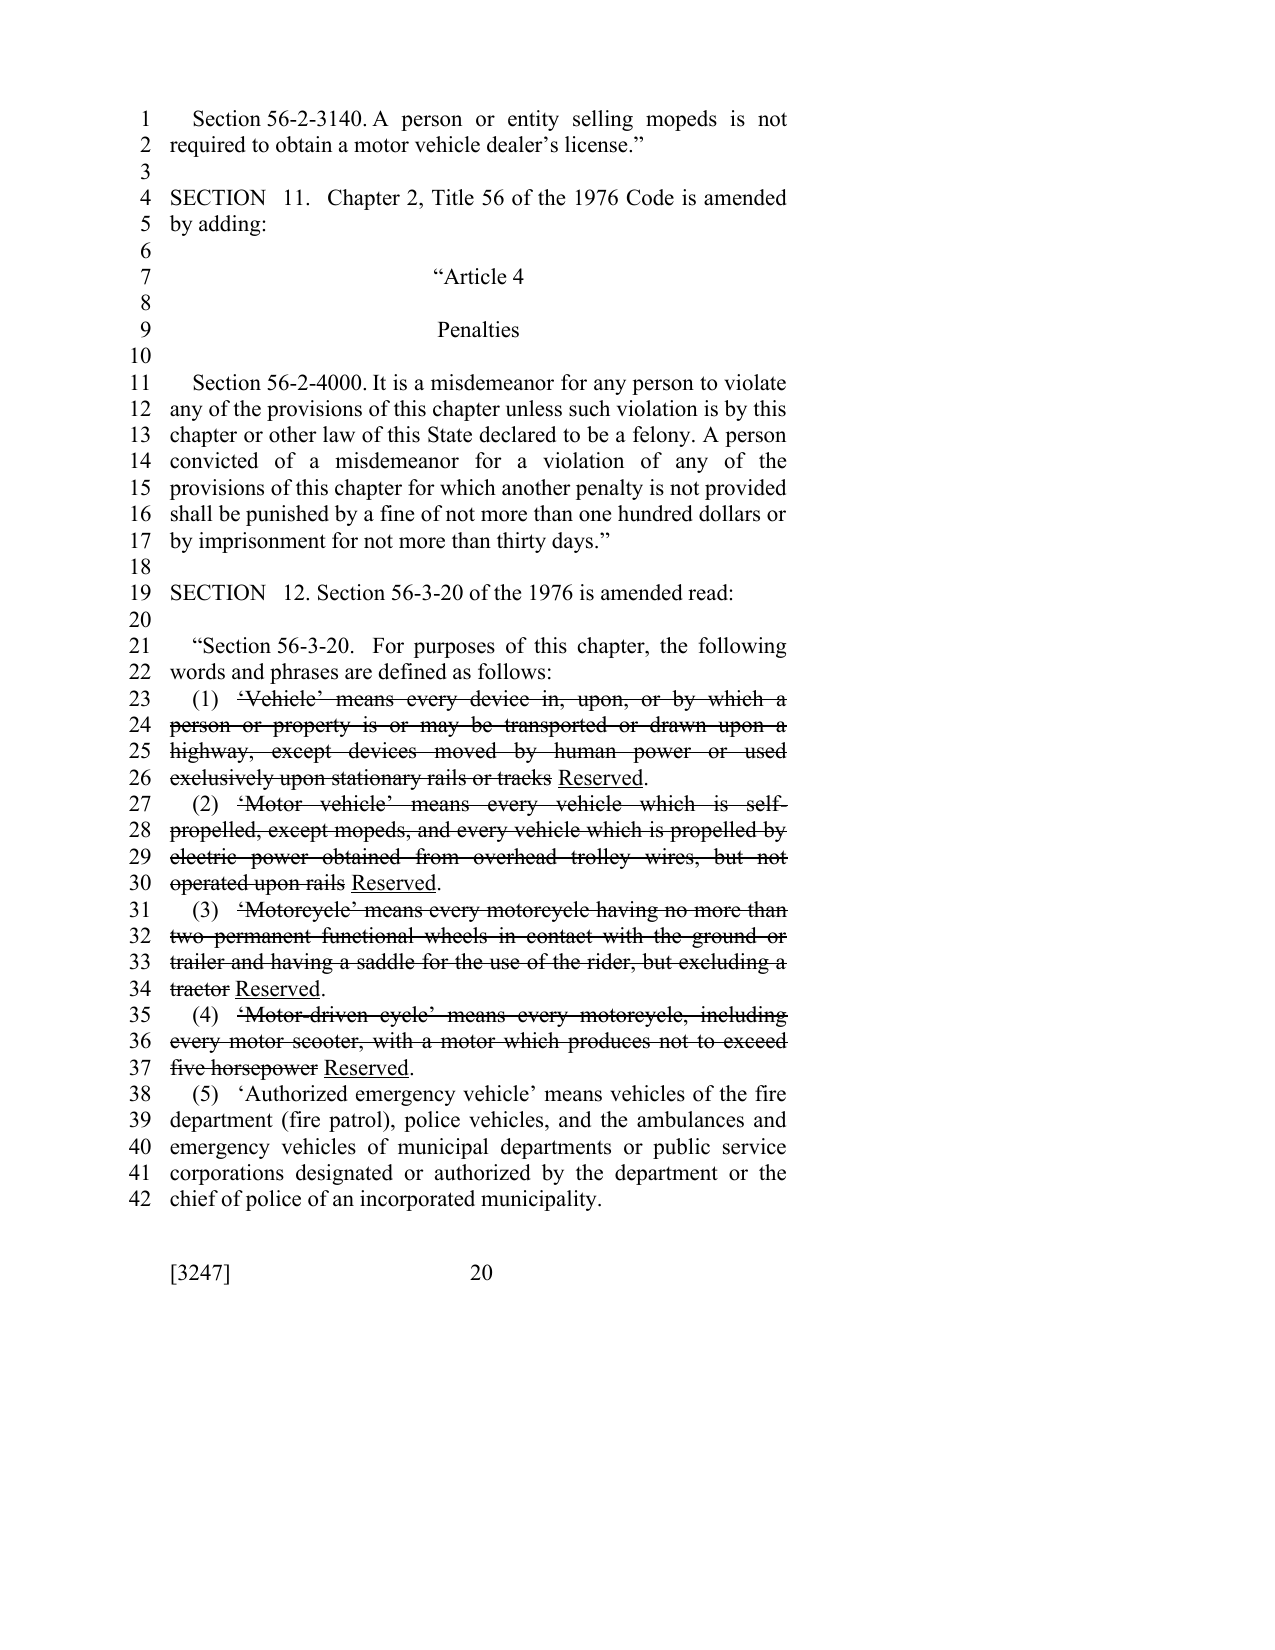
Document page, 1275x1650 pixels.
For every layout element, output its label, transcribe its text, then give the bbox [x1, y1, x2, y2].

text (3) ‘Motorcycle’ means every motorcycle having no more than two permanent functional wheels in contact with the ground or trailer and having a saddle for the use of the rider, but excluding a tractor Reserved. [169, 937, 787, 963]
text (2) ‘Motor vehicle’ means every vehicle which is self- propelled, except mopeds, and every vehicle which is propelled by electric power obtained from overhead trolley wires, but not operated upon rails Reserved. [169, 832, 787, 857]
text “Article 4 [169, 263, 787, 289]
text Penalties [169, 316, 787, 342]
text (1) ‘Vehicle’ means every device in, upon, or by which a person or property is or may be transported or drawn upon a highway, except devices moved by human power or used exclusively upon stationary rails or tracks Reserved. [169, 727, 787, 752]
text Section 56-2-4000. It is a misdemeanor for any person to violate any of the provisions of this chapter unless such violation is by this chapter or other law of this State declared to be a felony. A person convicted of a misdemeanor for a violation of any of the provisions of this chapter for which another penalty is not provided shall be punished by a fine of not more than one hundred dollars or by imprisonment for not more than thirty days.” [169, 368, 787, 553]
text SECTION 12. Section 56-3-20 of the 1976 is amended read: [169, 579, 787, 606]
text (4) ‘Motor-driven cycle’ means every motorcycle, including every motor scooter, with a motor which produces not to exceed five horsepower Reserved. [169, 1001, 787, 1042]
text SECTION 11. Chapter 2, Title 56 of the 1976 Code is amended by adding: [169, 184, 787, 237]
text (2) ‘Motor vehicle’ means every vehicle which is self- propelled, except mopeds, and every vehicle which is propelled by electric power obtained from overhead trolley wires, but not operated upon rails Reserved. [169, 790, 787, 831]
text (3) ‘Motorcycle’ means every motorcycle having no more than two permanent functional wheels in contact with the ground or trailer and having a saddle for the use of the rider, but excluding a tractor Reserved. [169, 896, 787, 936]
text (1) ‘Vehicle’ means every device in, upon, or by which a person or property is or may be transported or drawn upon a highway, except devices moved by human power or used exclusively upon stationary rails or tracks Reserved. [169, 685, 787, 725]
text (4) ‘Motor-driven cycle’ means every motorcycle, including every motor scooter, with a motor which produces not to exceed five horsepower Reserved. [169, 1043, 787, 1080]
text (2) ‘Motor vehicle’ means every vehicle which is self- propelled, except mopeds, and every vehicle which is propelled by electric power obtained from overhead trolley wires, but not operated upon rails Reserved. [169, 858, 787, 896]
text (1) ‘Vehicle’ means every device in, upon, or by which a person or property is or may be transported or drawn upon a highway, except devices moved by human power or used exclusively upon stationary rails or tracks Reserved. [169, 753, 787, 790]
text “Section 56-3-20. For purposes of this chapter, the following words and phrases are defined as follows: [169, 632, 787, 685]
text (3) ‘Motorcycle’ means every motorcycle having no more than two permanent functional wheels in contact with the ground or trailer and having a saddle for the use of the rider, but excluding a tractor Reserved. [169, 964, 787, 1001]
text (5) ‘Authorized emergency vehicle’ means vehicles of the fire department (fire patrol), police vehicles, and the ambulances and emergency vehicles of municipal departments or public service corporations designated or authorized by the department or the chief of police of an incorporated municipality. [169, 1080, 787, 1212]
text Section 56-2-3140. A person or entity selling mopeds is not required to obtain a motor vehicle dealer’s license.” [169, 105, 787, 158]
